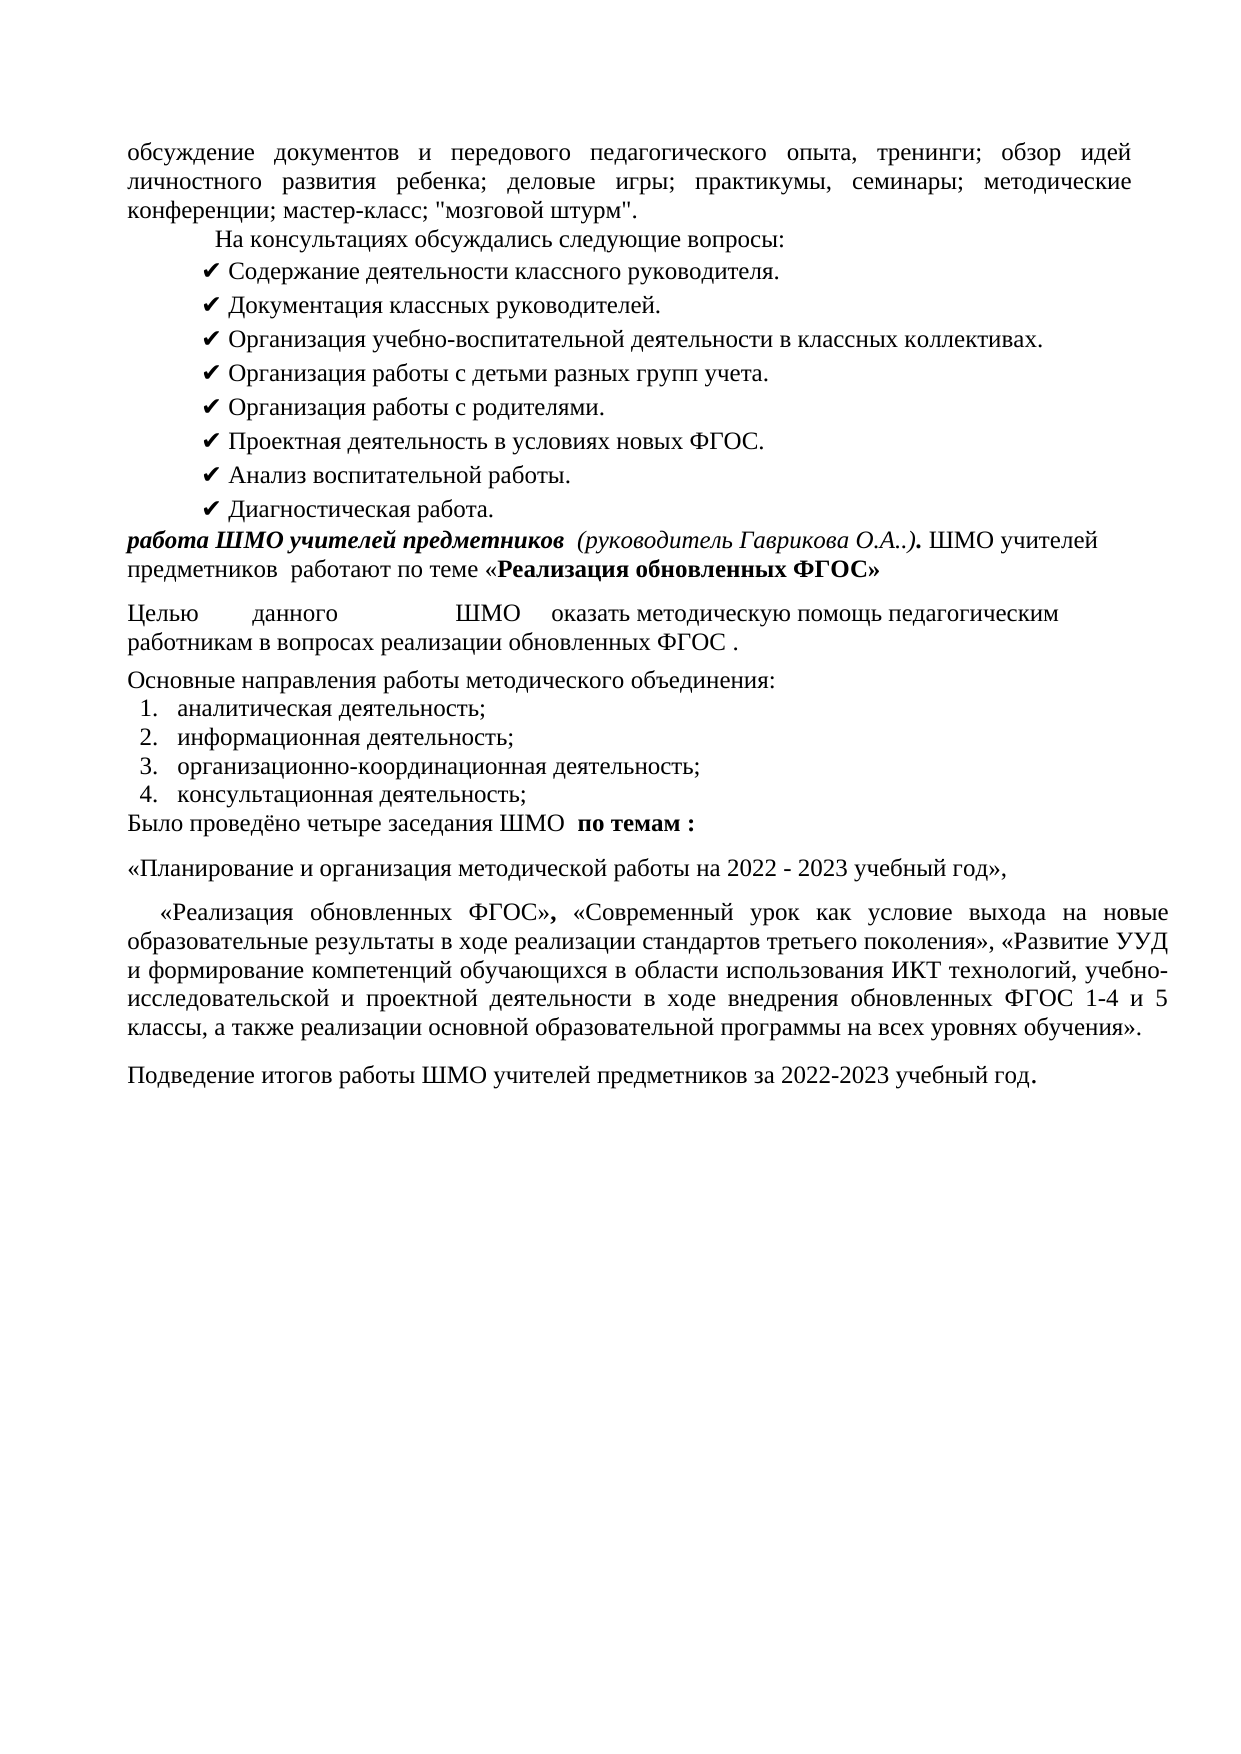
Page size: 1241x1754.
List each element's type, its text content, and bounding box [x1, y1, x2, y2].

list аналитическая деятельность; [139, 694, 1169, 722]
text Целью данного ШМО оказать методическую помощь педагогическим работникам в вопросах реализации обновленных ФГОС . [127, 598, 1152, 656]
text ✔ Организация работы с детьми разных групп учета. [127, 355, 1169, 389]
list консультационная деятельность; [139, 780, 1169, 808]
list информационная деятельность; [139, 722, 1169, 751]
text Основные направления работы методического объединения: [127, 665, 1152, 693]
text Было проведёно четыре заседания ШМО по темам : [127, 808, 1169, 837]
text ✔ Анализ воспитательной работы. [127, 457, 1169, 491]
text ✔ Организация работы с родителями. [127, 389, 1169, 423]
text ✔ Проектная деятельность в условиях новых ФГОС. [127, 423, 1169, 457]
text На консультациях обсуждались следующие вопросы: [127, 224, 1169, 252]
text ✔ Организация учебно-воспитательной деятельности в классных коллективах. [127, 321, 1169, 355]
text «Планирование и организация методической работы на 2022 - 2023 учебный год», [127, 853, 1169, 882]
text «Реализация обновленных ФГОС», «Современный урок как условие выхода на новые образовательные результаты в ходе реализации стандартов третьего поколения», «Развитие УУД и формирование компетенций обучающихся в области использования ИКТ технологий, учебно-исследовательской и проектной деятельности в ходе внедрения обновленных ФГОС 1-4 и 5 классы, а также реализации основной образовательной программы на всех уровнях обучения». [127, 897, 1169, 1041]
list организационно-координационная деятельность; [139, 751, 1169, 780]
text работа ШМО учителей предметников (руководитель Гаврикова О.А..). ШМО учителей предметников работают по теме «Реализация обновленных ФГОС» [127, 525, 1169, 582]
text Подведение итогов работы ШМО учителей предметников за 2022-2023 учебный год. [127, 1057, 1169, 1090]
text ✔ Диагностическая работа. [127, 491, 1169, 525]
text ✔ Содержание деятельности классного руководителя. [127, 252, 1169, 287]
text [127, 137, 1131, 224]
text ✔ Документация классных руководителей. [127, 287, 1169, 321]
